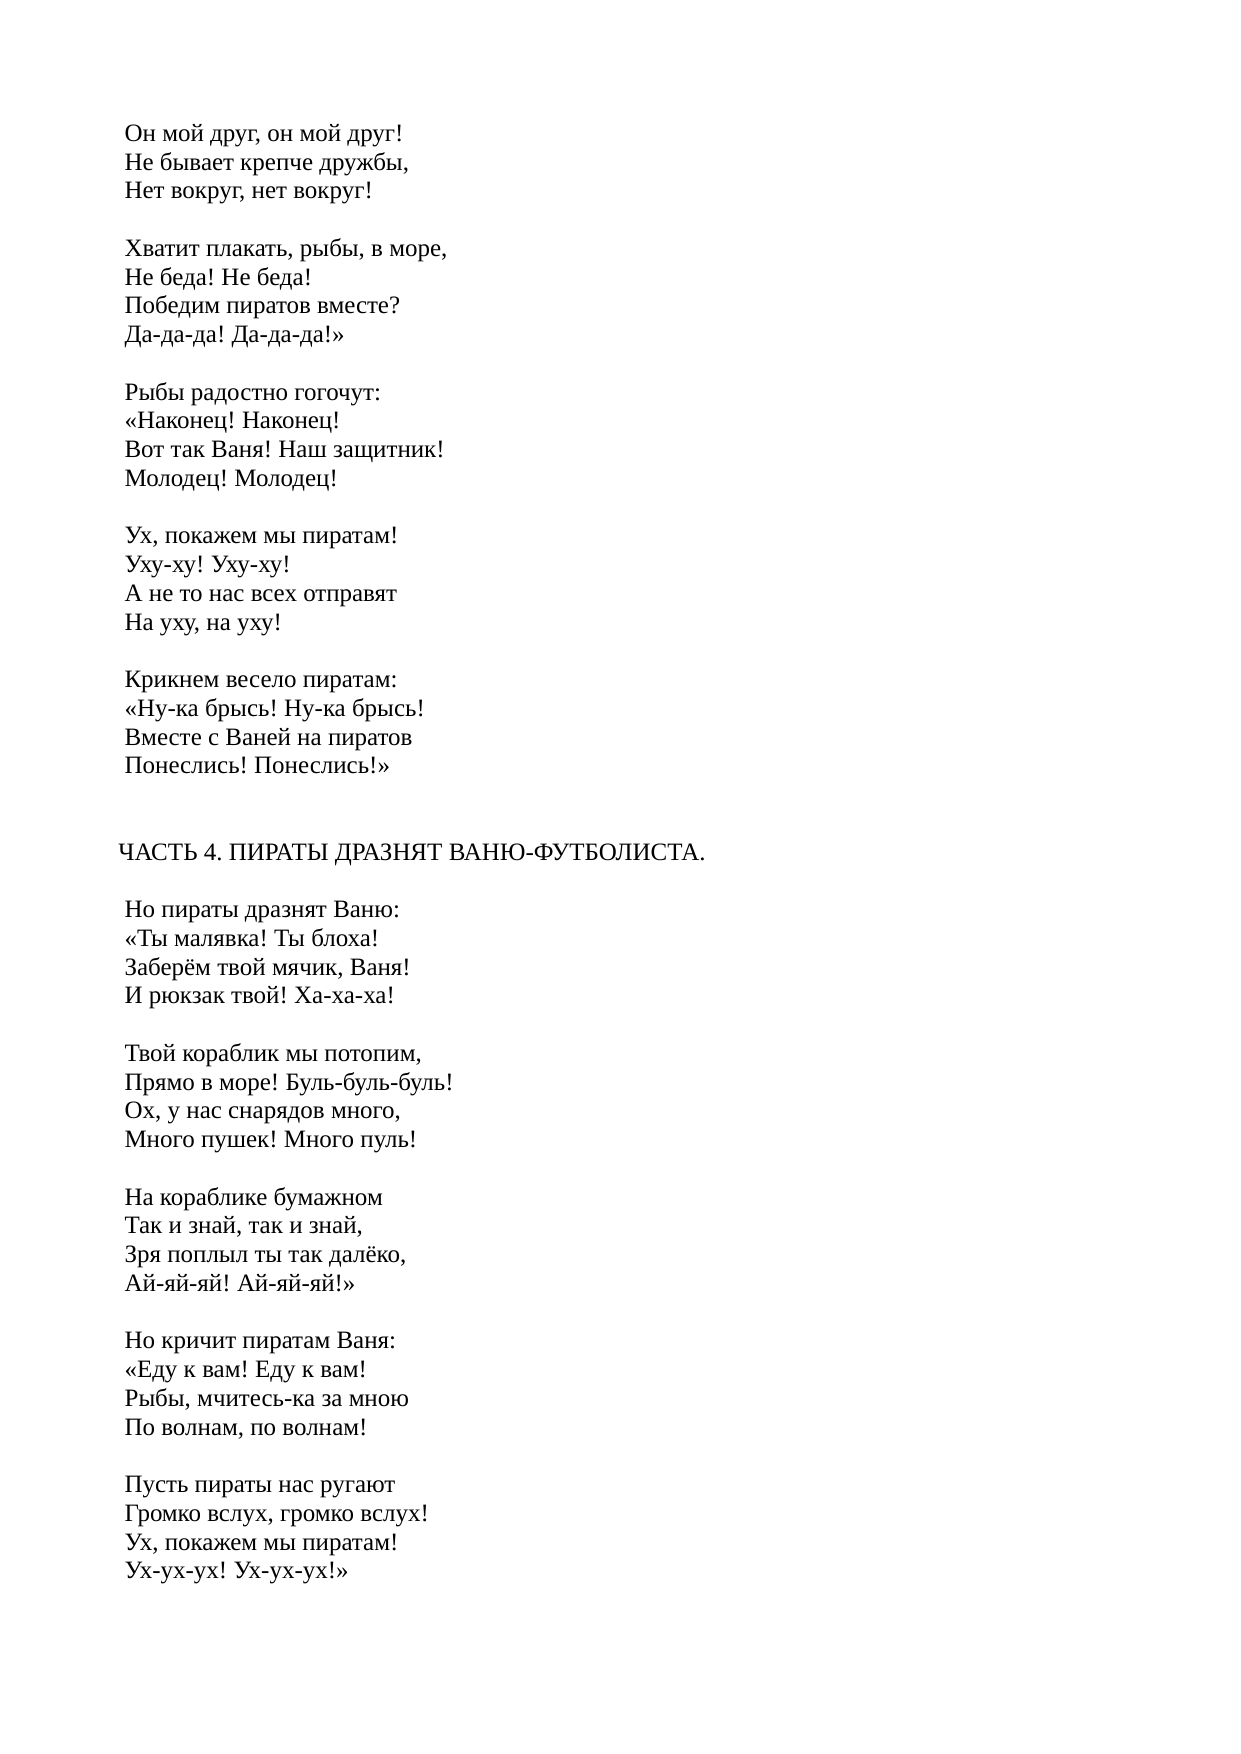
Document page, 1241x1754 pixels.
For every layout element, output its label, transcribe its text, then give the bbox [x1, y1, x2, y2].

text Зря поплыл ты так далёко, [118, 1239, 1122, 1268]
text Громко вслух, громко вслух! [118, 1498, 1122, 1527]
text Ох, у нас снарядов много, [118, 1096, 1122, 1124]
text Победим пиратов вместе? [118, 291, 1122, 319]
text Да-да-да! Да-да-да!» [118, 319, 1122, 348]
text И рюкзак твой! Ха-ха-ха! [118, 981, 1122, 1009]
text На уху, на уху! [118, 607, 1122, 636]
text Хватит плакать, рыбы, в море, [118, 233, 1122, 262]
text «Наконец! Наконец! [118, 406, 1122, 434]
text Рыбы, мчитесь-ка за мною [118, 1383, 1122, 1412]
text Так и знай, так и знай, [118, 1211, 1122, 1239]
text Ай-яй-яй! Ай-яй-яй!» [118, 1268, 1122, 1297]
text Прямо в море! Буль-буль-буль! [118, 1067, 1122, 1096]
text Понеслись! Понеслись!» [118, 751, 1122, 779]
text Ух, покажем мы пиратам! [118, 521, 1122, 549]
text Он мой друг, он мой друг! [118, 118, 1122, 147]
text Но кричит пиратам Ваня: [118, 1326, 1122, 1354]
text По волнам, по волнам! [118, 1412, 1122, 1441]
text Пусть пираты нас ругают [118, 1469, 1122, 1498]
text Ух-ух-ух! Ух-ух-ух!» [118, 1556, 1122, 1584]
text Не беда! Не беда! [118, 262, 1122, 291]
text «Ну-ка брысь! Ну-ка брысь! [118, 693, 1122, 722]
text На кораблике бумажном [118, 1182, 1122, 1211]
text Уху-ху! Уху-ху! [118, 549, 1122, 578]
text Рыбы радостно гогочут: [118, 377, 1122, 406]
text А не то нас всех отправят [118, 578, 1122, 607]
text Заберём твой мячик, Ваня! [118, 952, 1122, 981]
text Не бывает крепче дружбы, [118, 147, 1122, 176]
text Вот так Ваня! Наш защитник! [118, 434, 1122, 463]
text «Еду к вам! Еду к вам! [118, 1354, 1122, 1383]
text «Ты малявка! Ты блоха! [118, 923, 1122, 952]
text ЧАСТЬ 4. ПИРАТЫ ДРАЗНЯТ ВАНЮ-ФУТБОЛИСТА. [118, 837, 1122, 866]
text Но пираты дразнят Ваню: [118, 894, 1122, 923]
text Нет вокруг, нет вокруг! [118, 176, 1122, 204]
text Ух, покажем мы пиратам! [118, 1527, 1122, 1556]
text Твой кораблик мы потопим, [118, 1038, 1122, 1067]
text Крикнем весело пиратам: [118, 664, 1122, 693]
text Вместе с Ваней на пиратов [118, 722, 1122, 751]
text Много пушек! Много пуль! [118, 1124, 1122, 1153]
text Молодец! Молодец! [118, 463, 1122, 492]
